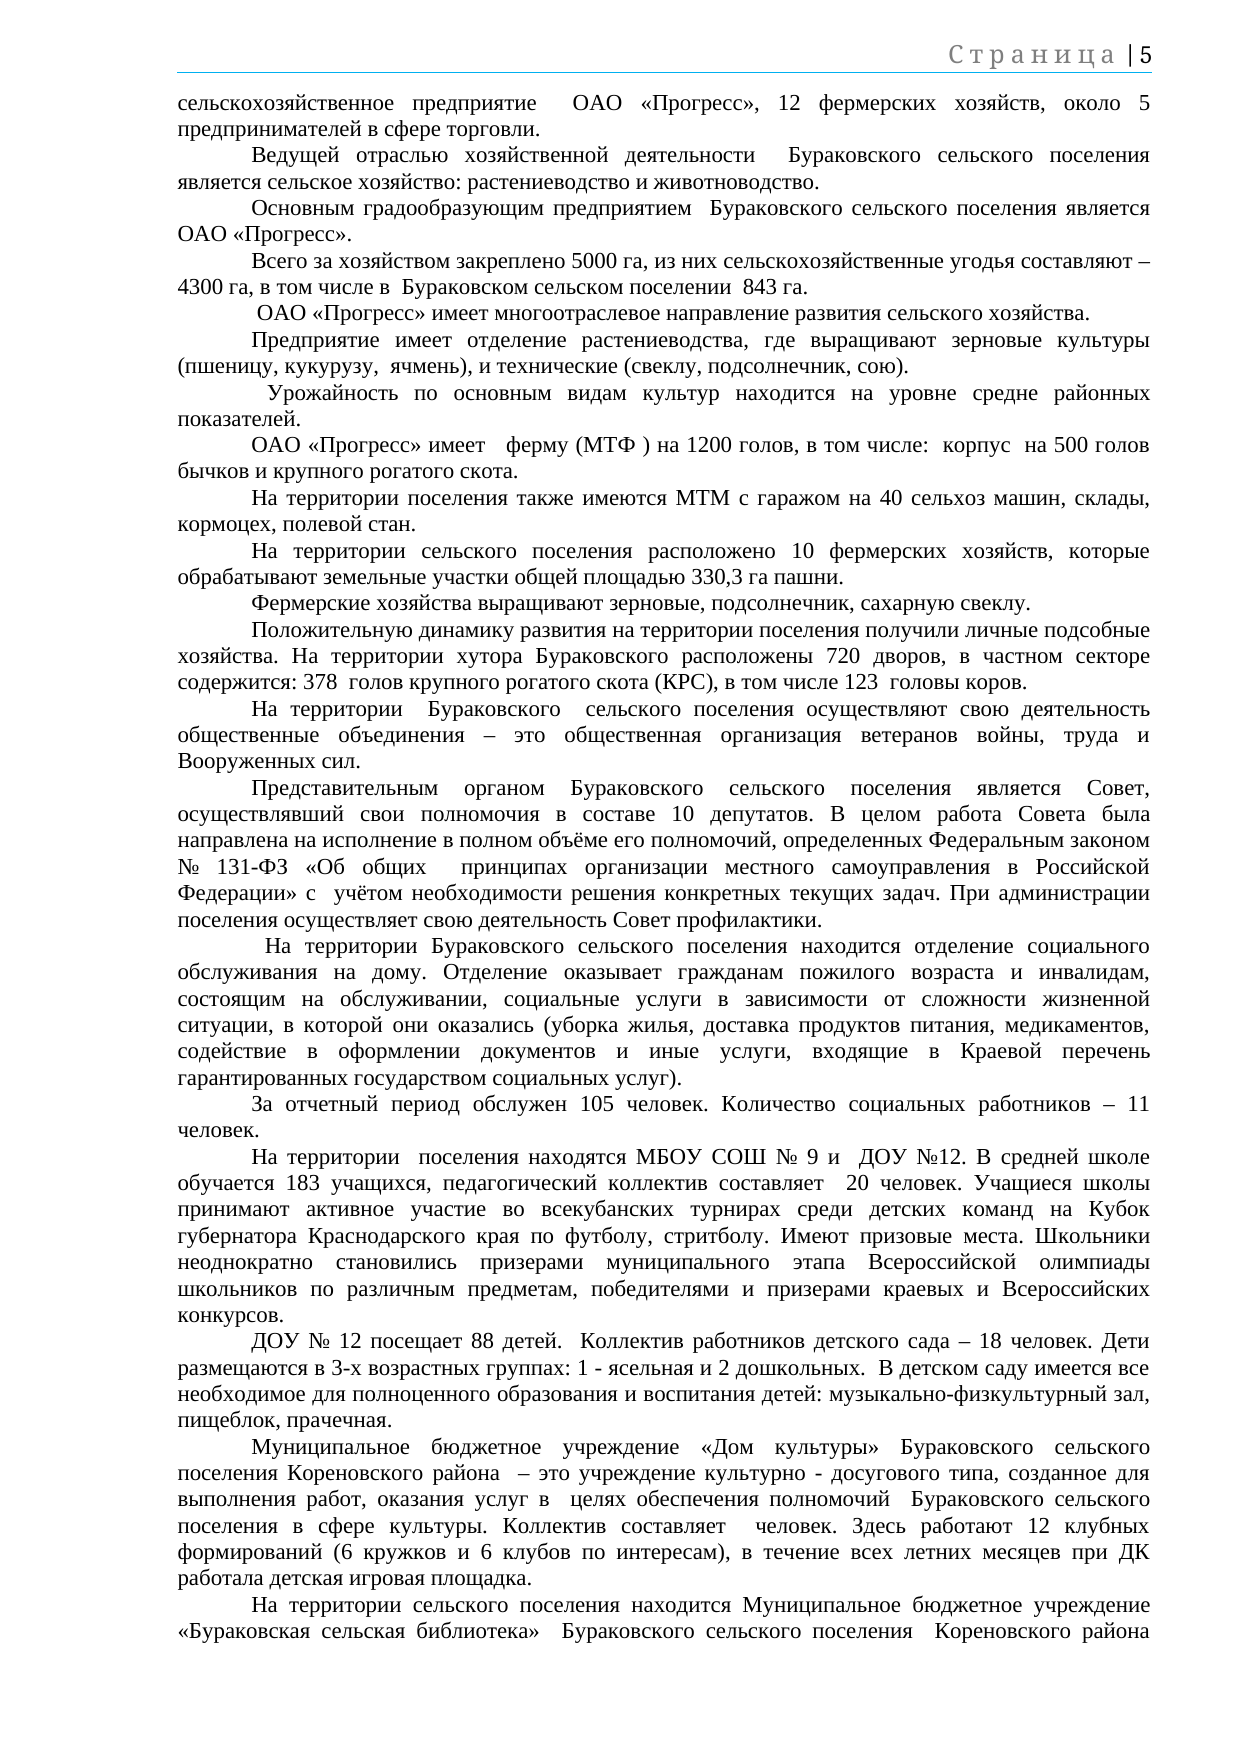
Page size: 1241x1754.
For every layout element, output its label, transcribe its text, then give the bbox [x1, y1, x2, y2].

text Всего за хозяйством закреплено 5000 га, из них сельскохозяйственные угодья составляют – 4300 га, в том числе в Бураковском сельском поселении 843 га. [177, 247, 1152, 299]
text Предприятие имеет отделение растениеводства, где выращивают зерновые культуры (пшеницу, кукурузу, ячмень), и технические (свеклу, подсолнечник, сою). [177, 326, 1152, 378]
text ОАО «Прогресс» имеет многоотраслевое направление развития сельского хозяйства. [177, 299, 1152, 326]
text ОАО «Прогресс» имеет ферму (МТФ ) на 1200 голов, в том числе: корпус на 500 голов бычков и крупного рогатого скота. [177, 431, 1152, 484]
text На территории сельского поселения расположено 10 фермерских хозяйств, которые обрабатывают земельные участки общей площадью 330,3 га пашни. [177, 537, 1152, 589]
text Урожайность по основным видам культур находится на уровне средне районных показателей. [177, 378, 1152, 431]
text ДОУ № 12 посещает 88 детей. Коллектив работников детского сада – 18 человек. Дети размещаются в 3-х возрастных группах: 1 - ясельная и 2 дошкольных. В детском саду имеется все необходимое для полноценного образования и воспитания детей: музыкально-физкультурный зал, пищеблок, прачечная. [177, 1327, 1152, 1433]
text Фермерские хозяйства выращивают зерновые, подсолнечник, сахарную свеклу. [177, 589, 1152, 616]
text За отчетный период обслужен 105 человек. Количество социальных работников – 11 человек. [177, 1090, 1152, 1143]
text На территории Бураковского сельского поселения осуществляют свою деятельность общественные объединения – это общественная организация ветеранов войны, труда и Вооруженных сил. [177, 695, 1152, 774]
text Представительным органом Бураковского сельского поселения является Совет, осуществлявший свои полномочия в составе 10 депутатов. В целом работа Совета была направлена на исполнение в полном объёме его полномочий, определенных Федеральным законом № 131-ФЗ «Об общих принципах организации местного самоуправления в Российской Федерации» с учётом необходимости решения конкретных текущих задач. При администрации поселения осуществляет свою деятельность Совет профилактики. [177, 774, 1152, 932]
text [177, 1591, 1152, 1643]
text Ведущей отраслью хозяйственной деятельности Бураковского сельского поселения является сельское хозяйство: растениеводство и животноводство. [177, 141, 1152, 194]
text Муниципальное бюджетное учреждение «Дом культуры» Бураковского сельского поселения Кореновского района – это учреждение культурно - досугового типа, созданное для выполнения работ, оказания услуг в целях обеспечения полномочий Бураковского сельского поселения в сфере культуры. Коллектив составляет человек. Здесь работают 12 клубных формирований (6 кружков и 6 клубов по интересам), в течение всех летних месяцев при ДК работала детская игровая площадка. [177, 1433, 1152, 1591]
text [177, 89, 1152, 141]
text На территории Бураковского сельского поселения находится отделение социального обслуживания на дому. Отделение оказывает гражданам пожилого возраста и инвалидам, состоящим на обслуживании, социальные услуги в зависимости от сложности жизненной ситуации, в которой они оказались (уборка жилья, доставка продуктов питания, медикаментов, содействие в оформлении документов и иные услуги, входящие в Краевой перечень гарантированных государством социальных услуг). [177, 932, 1152, 1090]
text Основным градообразующим предприятием Бураковского сельского поселения является ОАО «Прогресс». [177, 194, 1152, 247]
text На территории поселения находятся МБОУ СОШ № 9 и ДОУ №12. В средней школе обучается 183 учащихся, педагогический коллектив составляет 20 человек. Учащиеся школы принимают активное участие во всекубанских турнирах среди детских команд на Кубок губернатора Краснодарского края по футболу, стритболу. Имеют призовые места. Школьники неоднократно становились призерами муниципального этапа Всероссийской олимпиады школьников по различным предметам, победителями и призерами краевых и Всероссийских конкурсов. [177, 1143, 1152, 1327]
text Положительную динамику развития на территории поселения получили личные подсобные хозяйства. На территории хутора Бураковского расположены 720 дворов, в частном секторе содержится: 378 голов крупного рогатого скота (КРС), в том числе 123 головы коров. [177, 616, 1152, 695]
text На территории поселения также имеются МТМ с гаражом на 40 сельхоз машин, склады, кормоцех, полевой стан. [177, 484, 1152, 537]
